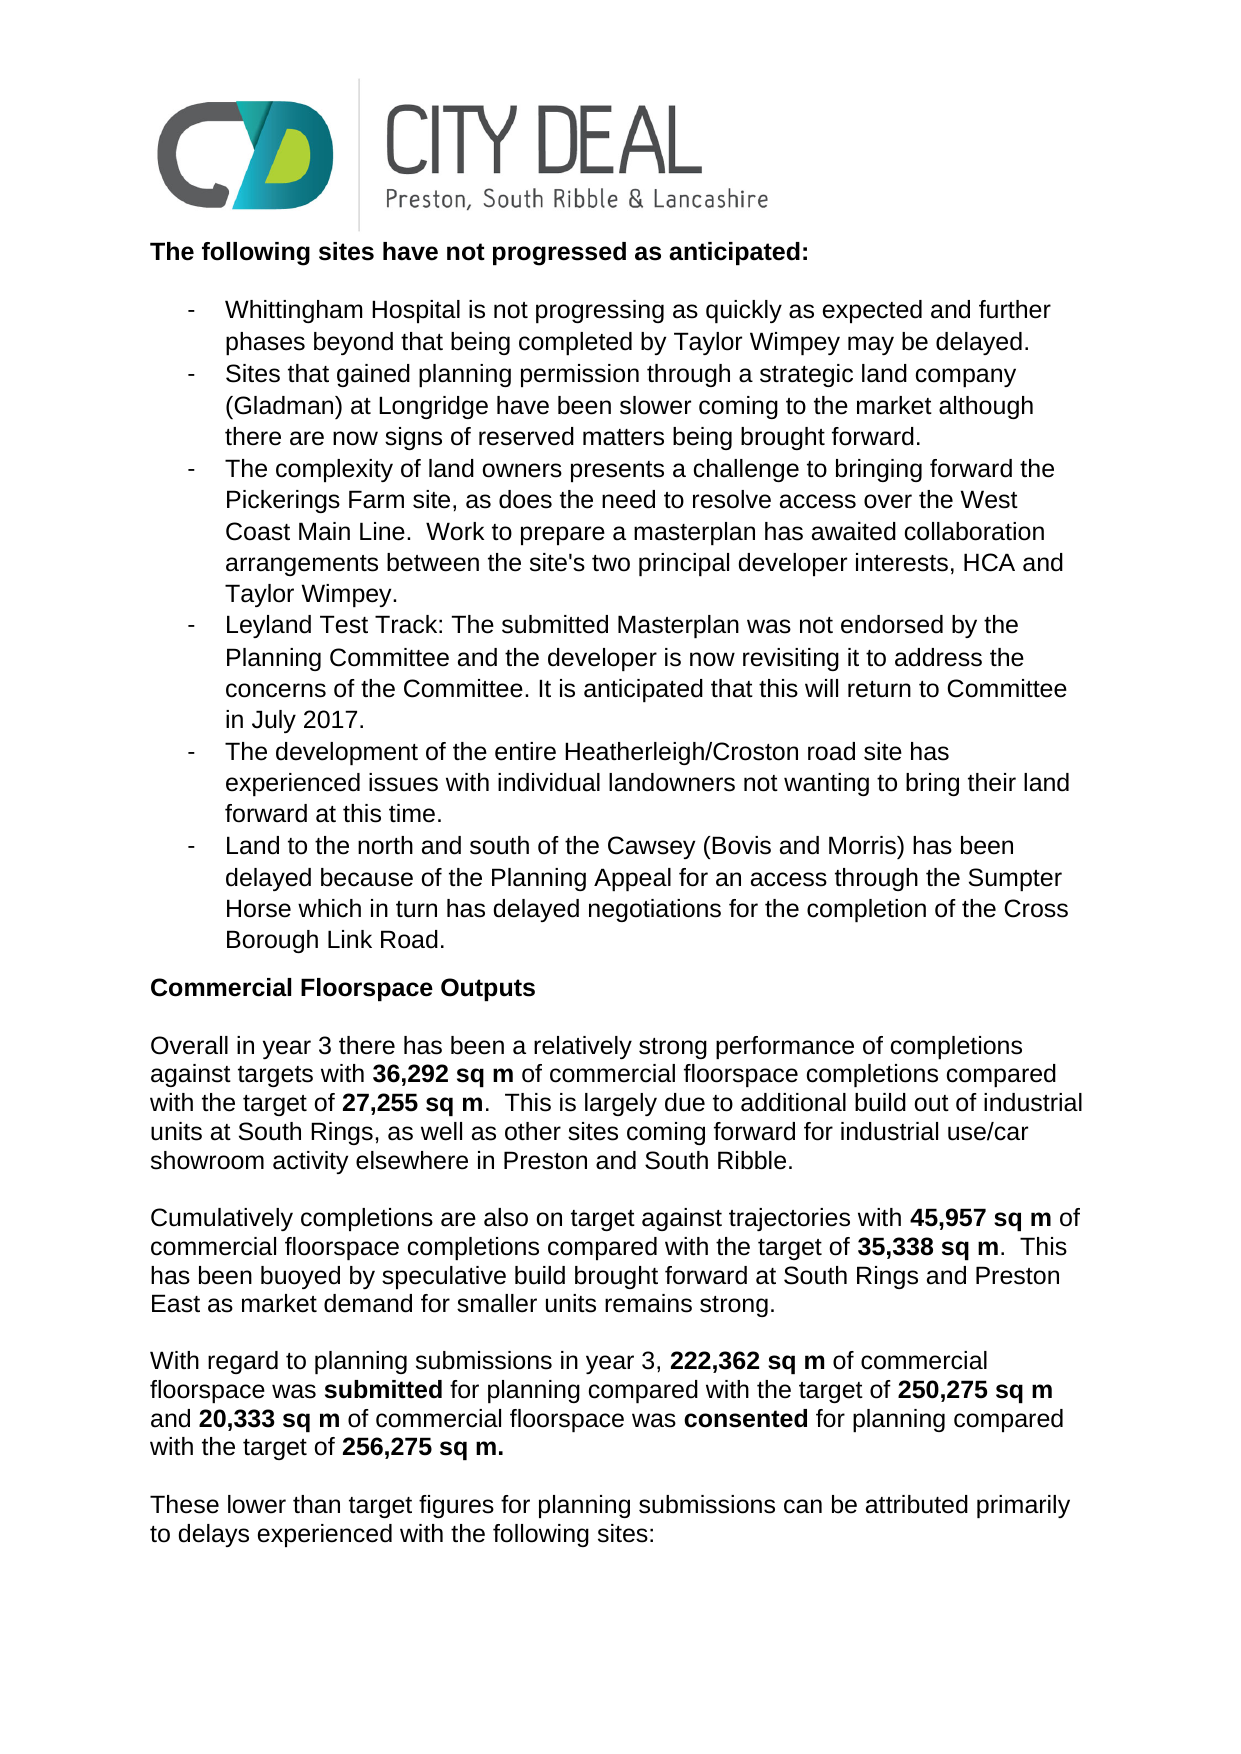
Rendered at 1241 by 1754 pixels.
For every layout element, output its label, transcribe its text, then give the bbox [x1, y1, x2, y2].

list Leyland Test Track: The submitted Masterplan was not endorsed by the Planning Committee and the developer is now revisiting it to address the concerns of the Committee. It is anticipated that this will return to Committee in July 2017. [187, 610, 1090, 733]
list Land to the north and south of the Cawsey (Bovis and Morris) has been delayed because of the Planning Appeal for an access through the Sumpter Horse which in turn has delayed negotiations for the completion of the Cross Borough Link Road. [187, 831, 1090, 954]
text Overall in year 3 there has been a relatively strong performance of completions against targets with 36,292 sq m of commercial floorspace completions compared with the target of 27,255 sq m. This is largely due to additional build out of industrial units at South Rings, as well as other sites coming forward for industrial use/car showroom activity elsewhere in Preston and South Ribble. [150, 1031, 1090, 1174]
list The complexity of land owners presents a challenge to bringing forward the Pickerings Farm site, as does the need to resolve access over the West Coast Main Line. Work to prepare a masterplan has awaited collaboration arrangements between the site's two principal developer interests, HCA and Taylor Wimpey. [187, 453, 1090, 607]
text Commercial Floorspace Outputs [150, 973, 1090, 1002]
list The development of the entire Heatherleigh/Croston road site has experienced issues with individual landowners not wanting to bring their land forward at this time. [187, 736, 1090, 828]
list Sites that gained planning permission through a strategic land company (Gladman) at Longridge have been slower coming to the market although there are now signs of reserved matters being brought forward. [187, 358, 1090, 450]
text These lower than target figures for planning submissions can be attributed primarily to delays experienced with the following sites: [150, 1490, 1090, 1547]
list Whittingham Hospital is not progressing as quickly as expected and further phases beyond that being completed by Taylor Wimpey may be delayed. [187, 294, 1090, 356]
text The following sites have not progressed as anticipated: [150, 236, 1090, 265]
picture [150, 73, 774, 237]
text Cumulatively completions are also on target against trajectories with 45,957 sq m of commercial floorspace completions compared with the target of 35,338 sq m. This has been buoyed by speculative build brought forward at South Rings and Preston East as market demand for smaller units remains strong. [150, 1203, 1090, 1318]
text With regard to planning submissions in year 3, 222,362 sq m of commercial floorspace was submitted for planning compared with the target of 250,275 sq m and 20,333 sq m of commercial floorspace was consented for planning compared with the target of 256,275 sq m. [150, 1346, 1090, 1461]
